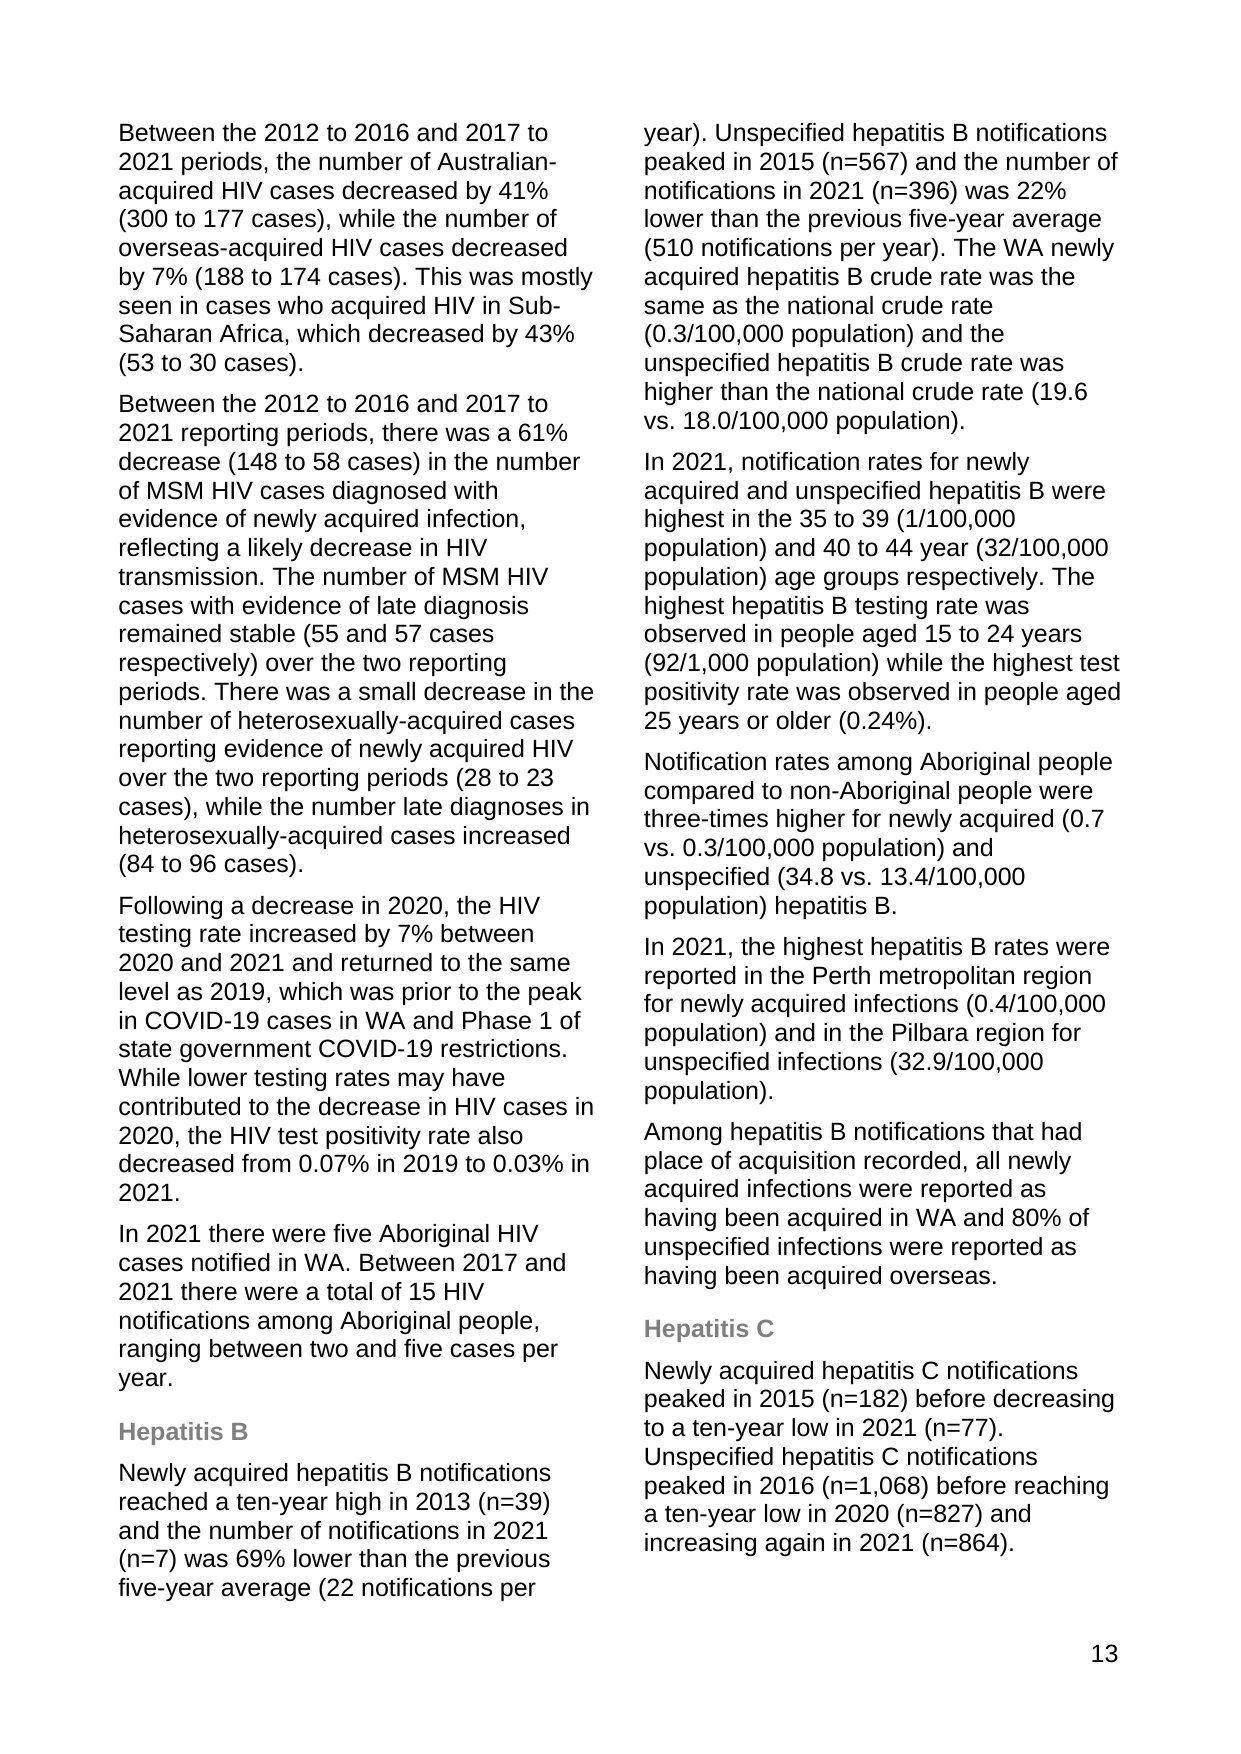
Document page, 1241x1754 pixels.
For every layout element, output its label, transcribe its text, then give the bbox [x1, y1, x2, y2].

text Following a decrease in 2020, the HIV testing rate increased by 7% between 2020 and 2021 and returned to the same level as 2019, which was prior to the peak in COVID-19 cases in WA and Phase 1 of state government COVID-19 restrictions. While lower testing rates may have contributed to the decrease in HIV cases in 2020, the HIV test positivity rate also decreased from 0.07% in 2019 to 0.03% in 2021. [118, 891, 596, 1207]
text In 2021, notification rates for newly acquired and unspecified hepatitis B were highest in the 35 to 39 (1/100,000 population) and 40 to 44 year (32/100,000 population) age groups respectively. The highest hepatitis B testing rate was observed in people aged 15 to 24 years (92/1,000 population) while the highest test positivity rate was observed in people aged 25 years or older (0.24%). [644, 447, 1122, 734]
text Hepatitis B [118, 1417, 596, 1446]
text In 2021 there were five Aboriginal HIV cases notified in WA. Between 2017 and 2021 there were a total of 15 HIV notifications among Aboriginal people, ranging between two and five cases per year. [118, 1219, 596, 1392]
text In 2021, the highest hepatitis B rates were reported in the Perth metropolitan region for newly acquired infections (0.4/100,000 population) and in the Pilbara region for unspecified infections (32.9/100,000 population). [644, 932, 1122, 1104]
text Among hepatitis B notifications that had place of acquisition recorded, all newly acquired infections were reported as having been acquired in WA and 80% of unspecified infections were reported as having been acquired overseas. [644, 1117, 1122, 1289]
text Newly acquired hepatitis B notifications reached a ten-year high in 2013 (n=39) and the number of notifications in 2021 (n=7) was 69% lower than the previous five-year average (22 notifications per year). Unspecified hepatitis B notifications peaked in 2015 (n=567) and the number of notifications in 2021 (n=396) was 22% lower than the previous five-year average (510 notifications per year). The WA newly acquired hepatitis B crude rate was the same as the national crude rate (0.3/100,000 population) and the unspecified hepatitis B crude rate was higher than the national crude rate (19.6 vs. 18.0/100,000 population). [118, 1458, 596, 1602]
text Notification rates among Aboriginal people compared to non-Aboriginal people were three-times higher for newly acquired (0.7 vs. 0.3/100,000 population) and unspecified (34.8 vs. 13.4/100,000 population) hepatitis B. [644, 747, 1122, 919]
text Newly acquired hepatitis C notifications peaked in 2015 (n=182) before decreasing to a ten-year low in 2021 (n=77). Unspecified hepatitis C notifications peaked in 2016 (n=1,068) before reaching a ten-year low in 2020 (n=827) and increasing again in 2021 (n=864). [644, 1356, 1122, 1557]
text Hepatitis C [644, 1314, 1122, 1343]
text Between the 2012 to 2016 and 2017 to 2021 reporting periods, there was a 61% decrease (148 to 58 cases) in the number of MSM HIV cases diagnosed with evidence of newly acquired infection, reflecting a likely decrease in HIV transmission. The number of MSM HIV cases with evidence of late diagnosis remained stable (55 and 57 cases respectively) over the two reporting periods. There was a small decrease in the number of heterosexually-acquired cases reporting evidence of newly acquired HIV over the two reporting periods (28 to 23 cases), while the number late diagnoses in heterosexually-acquired cases increased (84 to 96 cases). [118, 389, 596, 878]
text Between the 2012 to 2016 and 2017 to 2021 periods, the number of Australian-acquired HIV cases decreased by 41% (300 to 177 cases), while the number of overseas-acquired HIV cases decreased by 7% (188 to 174 cases). This was mostly seen in cases who acquired HIV in Sub-Saharan Africa, which decreased by 43% (53 to 30 cases). [118, 118, 596, 377]
text Newly acquired hepatitis B notifications reached a ten-year high in 2013 (n=39) and the number of notifications in 2021 (n=7) was 69% lower than the previous five-year average (22 notifications per year). Unspecified hepatitis B notifications peaked in 2015 (n=567) and the number of notifications in 2021 (n=396) was 22% lower than the previous five-year average (510 notifications per year). The WA newly acquired hepatitis B crude rate was the same as the national crude rate (0.3/100,000 population) and the unspecified hepatitis B crude rate was higher than the national crude rate (19.6 vs. 18.0/100,000 population). [644, 118, 1122, 434]
